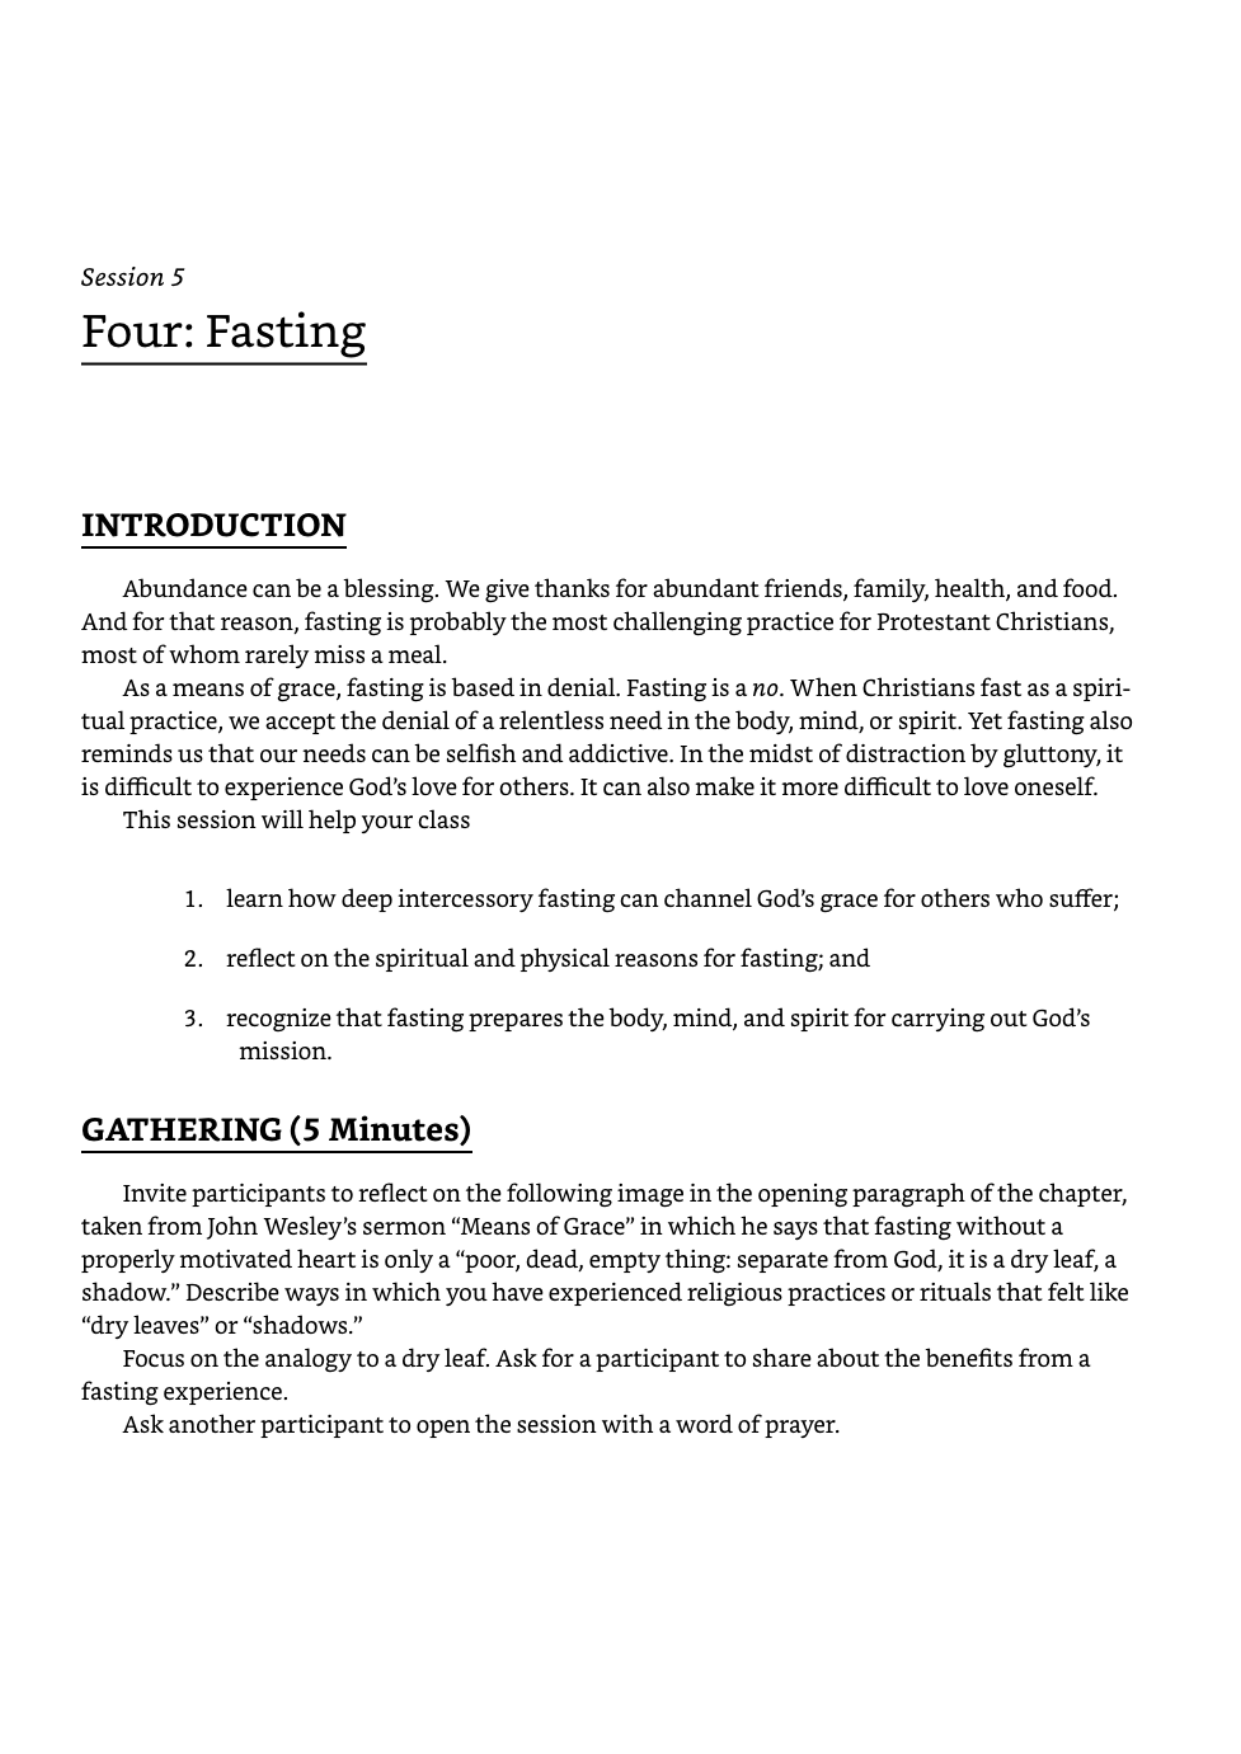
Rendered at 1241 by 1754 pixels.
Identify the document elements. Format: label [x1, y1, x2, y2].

picture [75, 258, 1150, 1490]
